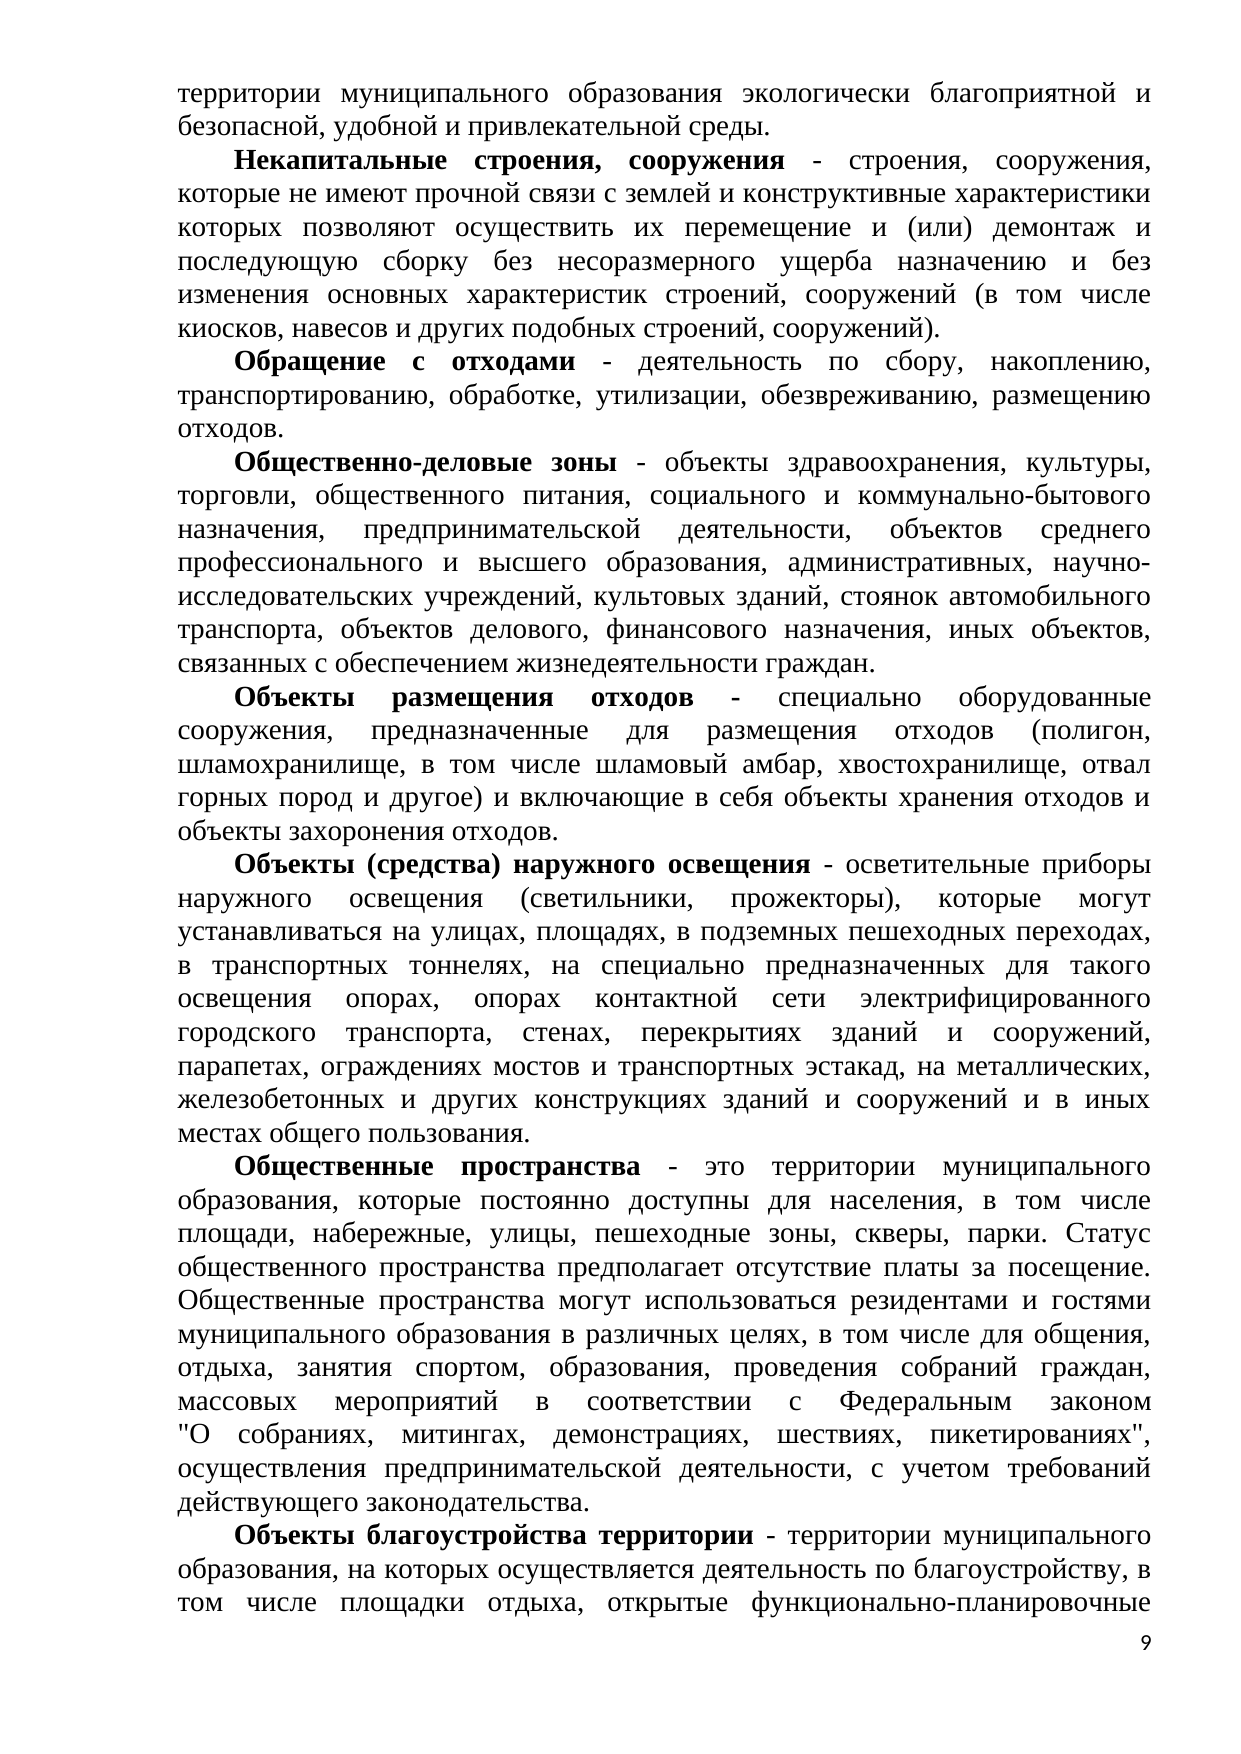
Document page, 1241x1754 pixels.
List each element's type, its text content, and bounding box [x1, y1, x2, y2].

text Объекты размещения отходов - специально оборудованные сооружения, предназначенные для размещения отходов (полигон, шламохранилище, в том числе шламовый амбар, хвостохранилище, отвал горных пород и другое) и включающие в себя объекты хранения отходов и объекты захоронения отходов. [177, 679, 1152, 846]
text Некапитальные строения, сооружения - строения, сооружения, которые не имеют прочной связи с землей и конструктивные характеристики которых позволяют осуществить их перемещение и (или) демонтаж и последующую сборку без несоразмерного ущерба назначению и без изменения основных характеристик строений, сооружений (в том числе киосков, навесов и других подобных строений, сооружений). [177, 142, 1152, 343]
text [177, 75, 1152, 142]
text Общественные пространства - это территории муниципального образования, которые постоянно доступны для населения, в том числе площади, набережные, улицы, пешеходные зоны, скверы, парки. Статус общественного пространства предполагает отсутствие платы за посещение. Общественные пространства могут использоваться резидентами и гостями муниципального образования в различных целях, в том числе для общения, отдыха, занятия спортом, образования, проведения собраний граждан, массовых мероприятий в соответствии с Федеральным законом "О собраниях, митингах, демонстрациях, шествиях, пикетированиях", осуществления предпринимательской деятельности, с учетом требований действующего законодательства. [177, 1148, 1152, 1517]
text Общественно-деловые зоны - объекты здравоохранения, культуры, торговли, общественного питания, социального и коммунально-бытового назначения, предпринимательской деятельности, объектов среднего профессионального и высшего образования, административных, научно-исследовательских учреждений, культовых зданий, стоянок автомобильного транспорта, объектов делового, финансового назначения, иных объектов, связанных с обеспечением жизнедеятельности граждан. [177, 444, 1152, 679]
text Объекты (средства) наружного освещения - осветительные приборы наружного освещения (светильники, прожекторы), которые могут устанавливаться на улицах, площадях, в подземных пешеходных переходах, в транспортных тоннелях, на специально предназначенных для такого освещения опорах, опорах контактной сети электрифицированного городского транспорта, стенах, перекрытиях зданий и сооружений, парапетах, ограждениях мостов и транспортных эстакад, на металлических, железобетонных и других конструкциях зданий и сооружений и в иных местах общего пользования. [177, 846, 1152, 1148]
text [177, 1517, 1152, 1618]
text Обращение с отходами - деятельность по сбору, накоплению, транспортированию, обработке, утилизации, обезвреживанию, размещению отходов. [177, 343, 1152, 444]
